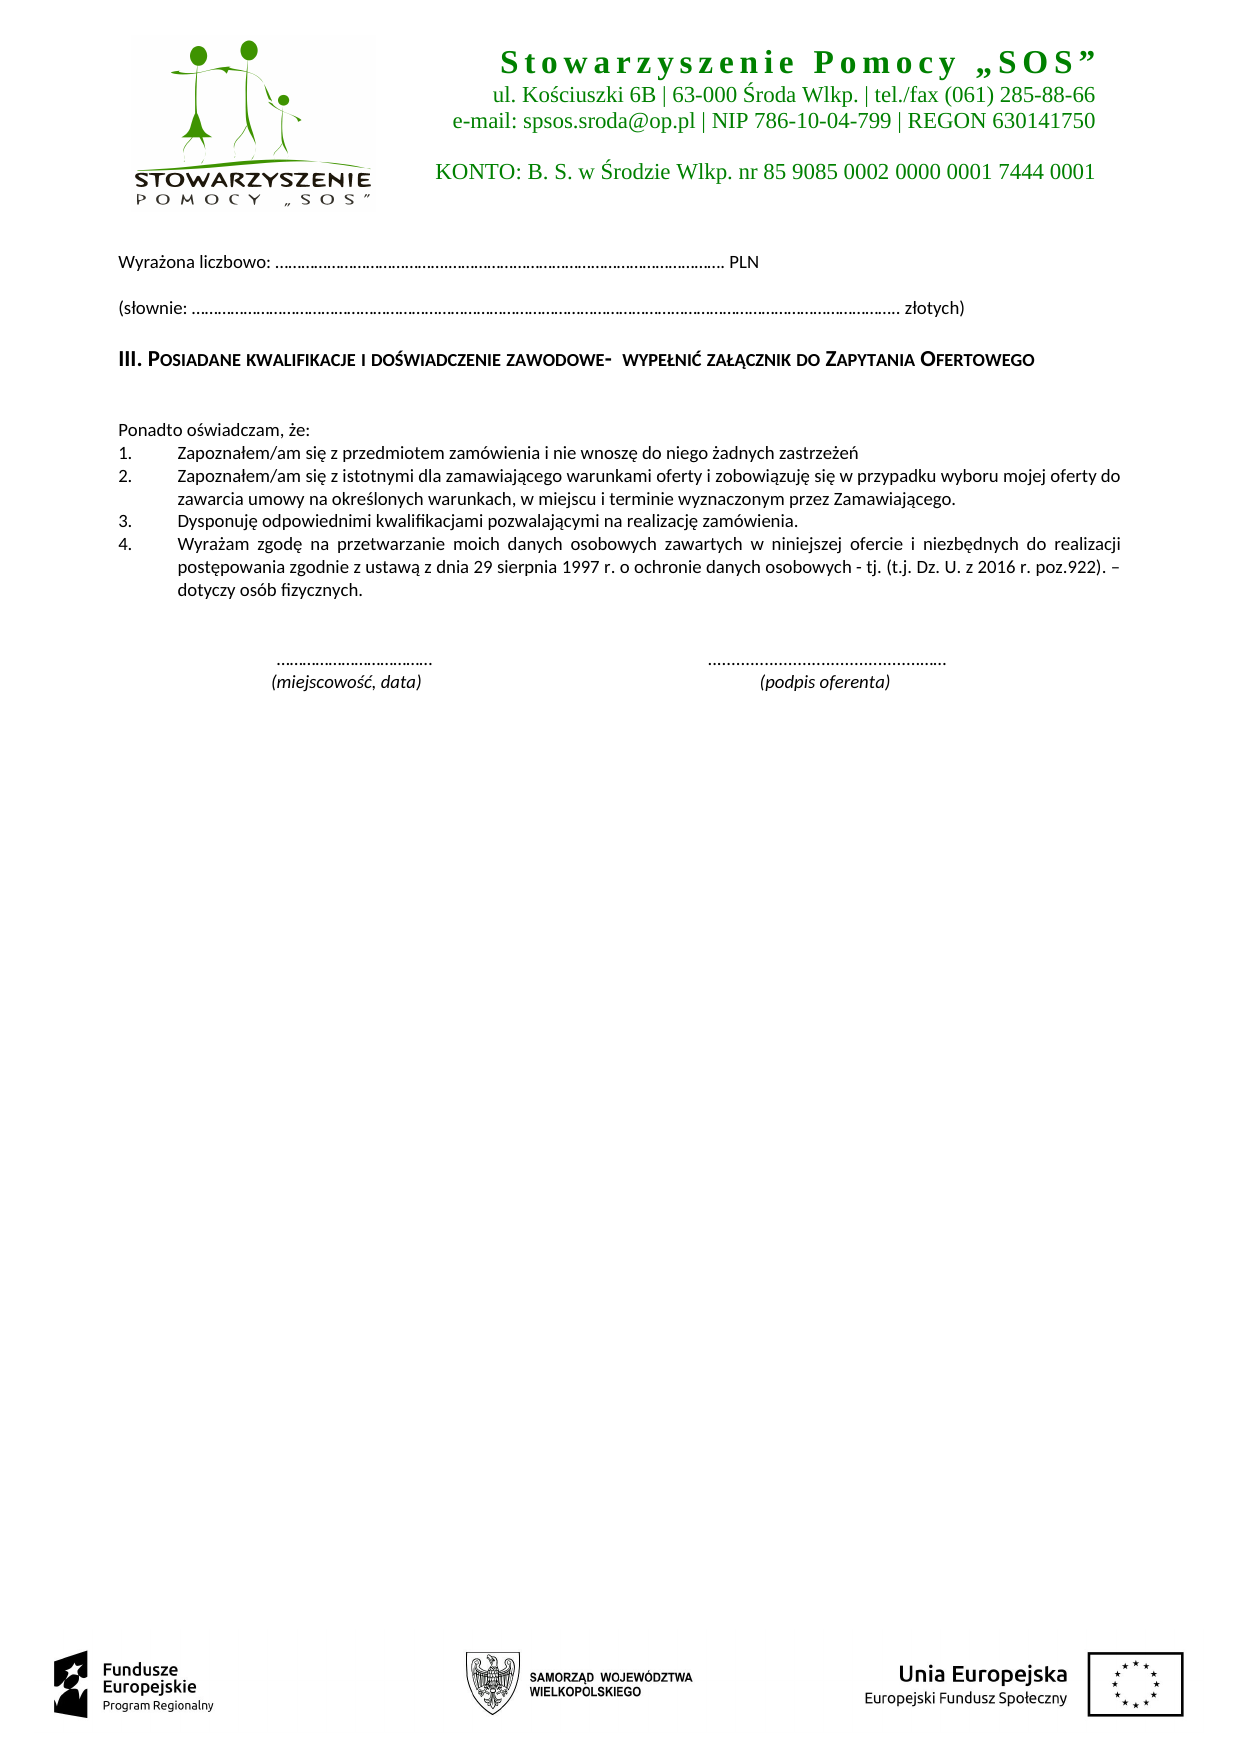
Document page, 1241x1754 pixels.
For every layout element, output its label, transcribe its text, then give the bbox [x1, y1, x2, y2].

list Zapoznałem/am się z istotnymi dla zamawiającego warunkami oferty i zobowiązuję się w przypadku wyboru mojej oferty do zawarcia umowy na określonych warunkach, w miejscu i terminie wyznaczonym przez Zamawiającego. [118, 464, 1122, 510]
text Ponadto oświadczam, że: [118, 418, 1122, 441]
picture [34, 1629, 1204, 1733]
list Dysponuję odpowiednimi kwalifikacjami pozwalającymi na realizację zamówienia. [118, 510, 1122, 533]
text III. Posiadane kwalifikacje i doświadczenie zawodowe- wypełnić załącznik do Zapytania Ofertowego [118, 344, 1122, 372]
text Wyrażona liczbowo: ………………………………….………………………………………………………. PLN [118, 250, 1122, 273]
list Zapoznałem/am się z przedmiotem zamówienia i nie wnoszę do niego żadnych zastrzeżeń [118, 441, 1122, 464]
text ……………………………… .............................................…… [118, 647, 1122, 670]
text (słownie: ……………………………………………………………………………………………………………………………………………….. złotych) [118, 296, 1122, 319]
picture [131, 35, 376, 212]
list Wyrażam zgodę na przetwarzanie moich danych osobowych zawartych w niniejszej ofercie i niezbędnych do realizacji postępowania zgodnie z ustawą z dnia 29 sierpnia 1997 r. o ochronie danych osobowych - tj. (t.j. Dz. U. z 2016 r. poz.922). – dotyczy osób fizycznych. [118, 533, 1122, 601]
text (miejscowość, data) (podpis oferenta) [118, 670, 1122, 693]
